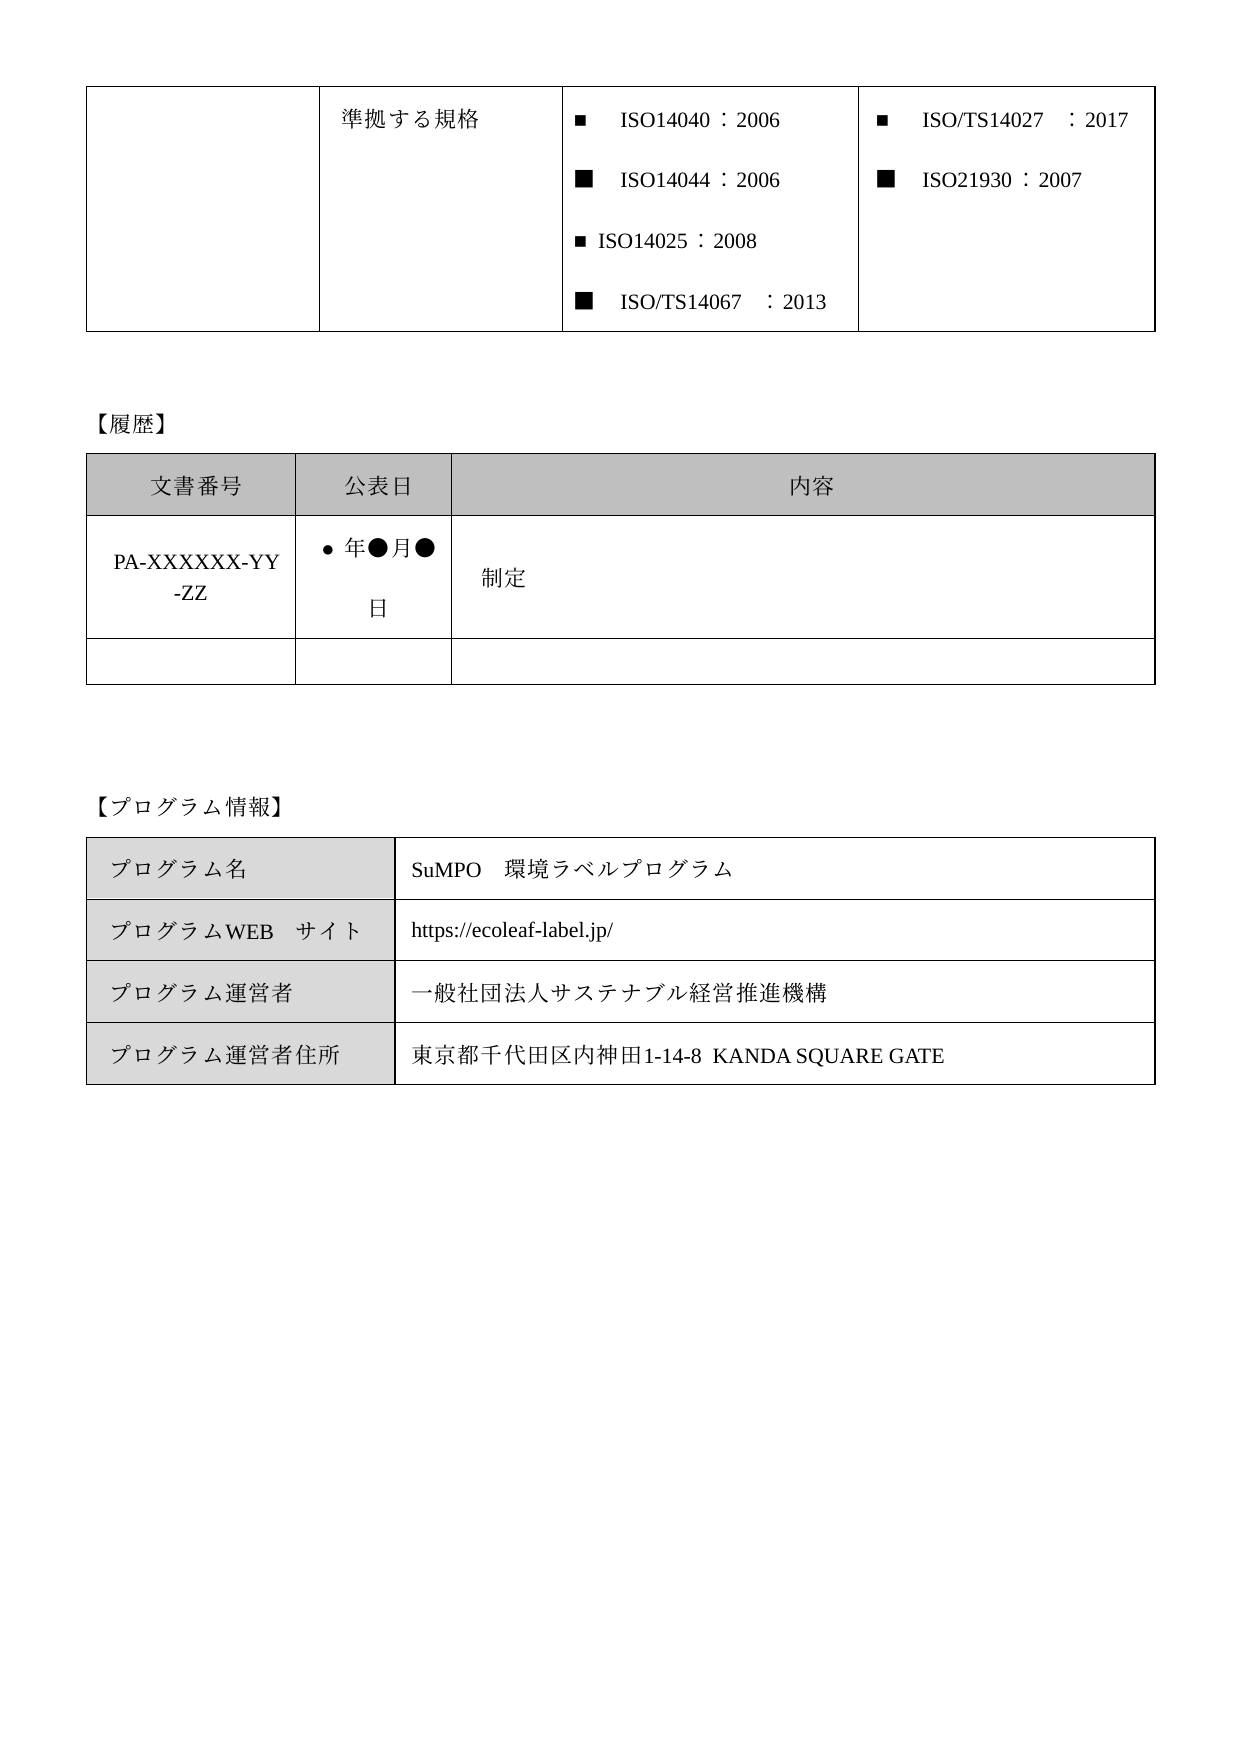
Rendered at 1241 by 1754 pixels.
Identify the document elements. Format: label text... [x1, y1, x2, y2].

table_header 文書番号 [87, 454, 295, 515]
table_cell PA-XXXXXX-YY -ZZ [87, 516, 295, 638]
table_cell ●年●月●日 [296, 516, 451, 638]
table_cell 一般社団法人サステナブル経営推進機構 [396, 961, 1154, 1022]
table_cell 制定 [452, 516, 1154, 638]
text 【履歴】 [86, 392, 1154, 453]
table_cell 準拠する規格 [320, 87, 562, 331]
table_cell プログラム運営者住所 [87, 1023, 394, 1084]
table_header SuMPO環境ラベルプログラム [396, 838, 1154, 898]
table_cell [87, 639, 295, 683]
table_header 公表日 [296, 454, 451, 515]
text 【プログラム情報】 [86, 776, 1154, 837]
table_header プログラム名 [87, 838, 394, 898]
table_cell ■ ISO14040：2006 ■ ISO14044：2006 ■ ISO14025：2008 ■ ISO/TS14067：2013 [563, 87, 858, 331]
table_cell プログラムWEBサイト [87, 900, 394, 960]
table_cell 東京都千代田区内神田1-14-8 KANDA SQUARE GATE [396, 1023, 1154, 1084]
table_cell https://ecoleaf-label.jp/ [396, 900, 1154, 960]
table_cell プログラム運営者 [87, 961, 394, 1022]
table_cell [296, 639, 451, 683]
table_header 内容 [452, 454, 1154, 515]
table_cell [452, 639, 1154, 683]
table_cell ■ ISO/TS14027：2017 ■ ISO21930：2007 [859, 87, 1154, 331]
